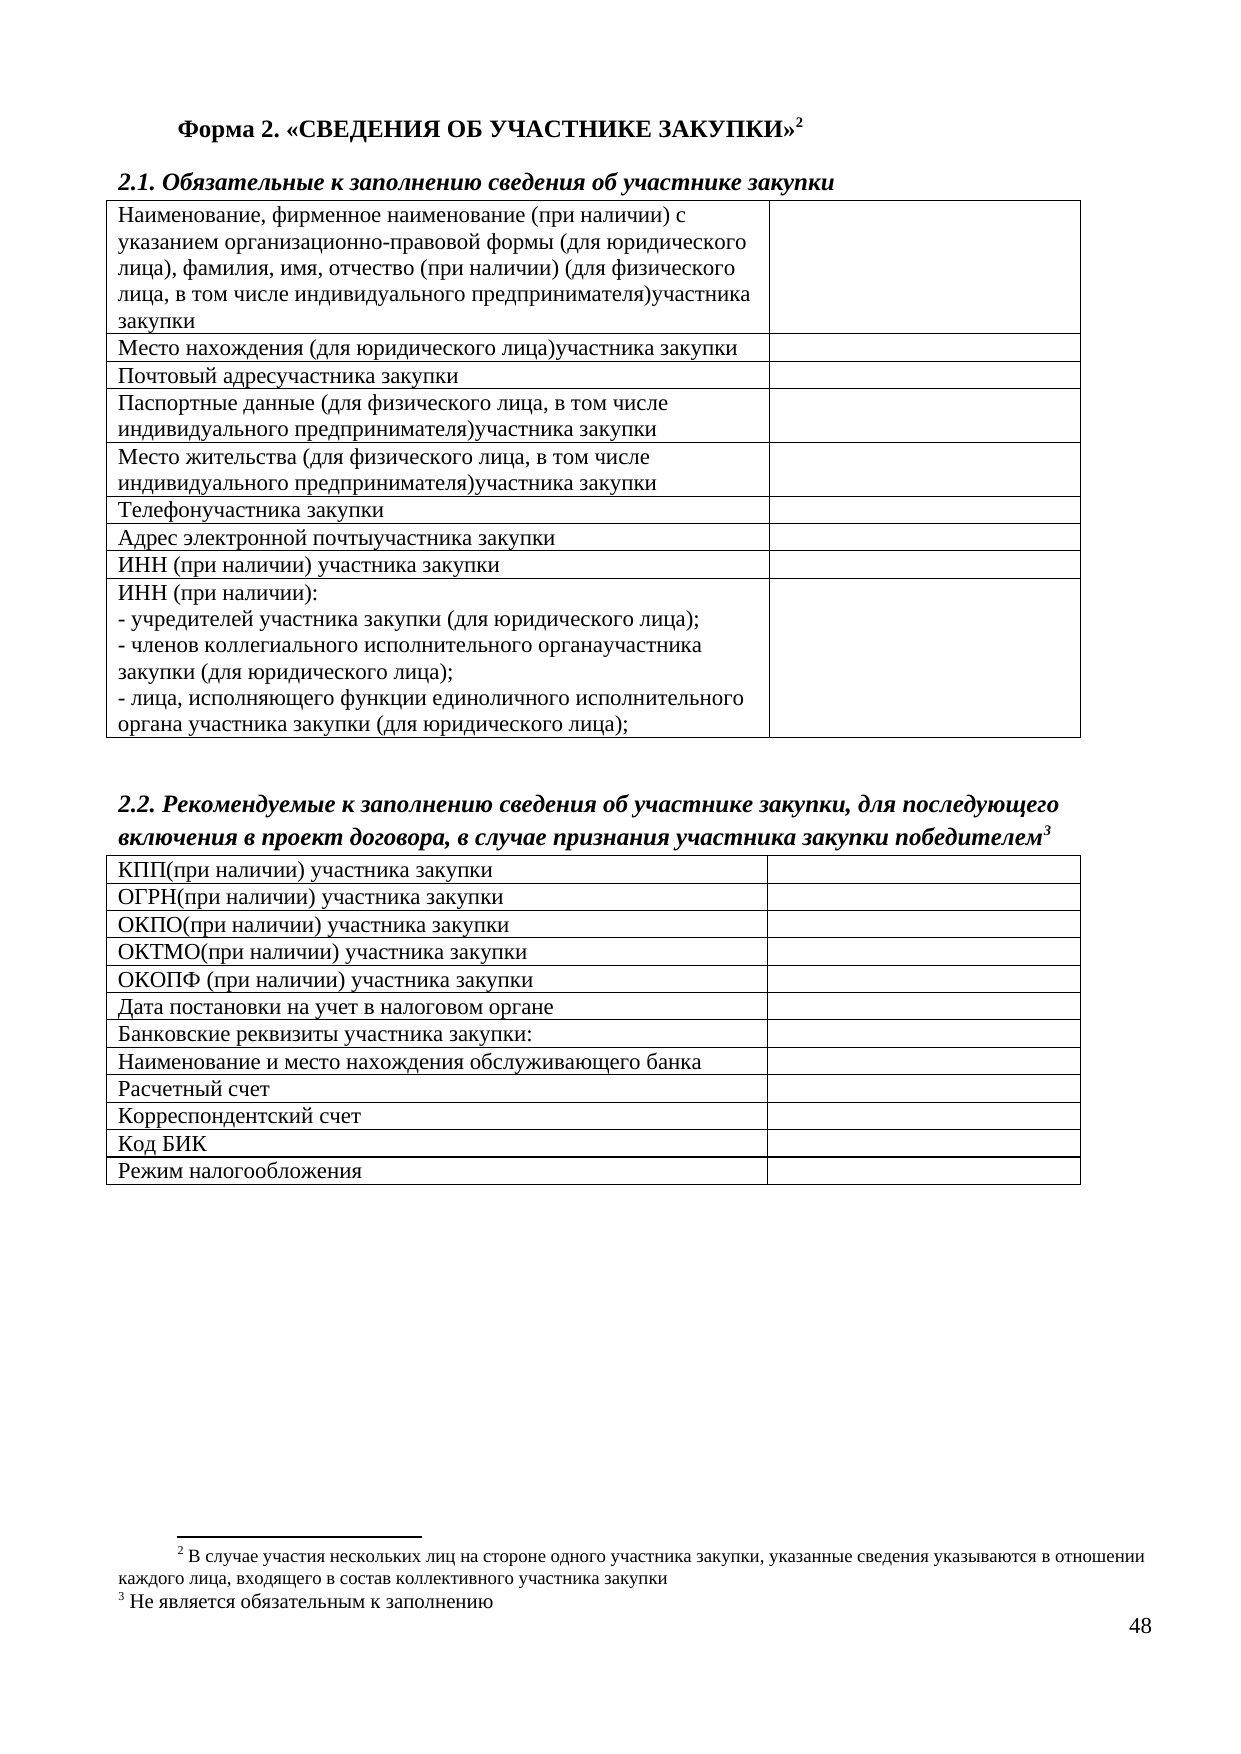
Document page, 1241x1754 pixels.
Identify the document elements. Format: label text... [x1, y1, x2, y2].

table_cell ОГРН(при наличии) участника закупки [107, 884, 767, 910]
table_cell Расчетный счет [107, 1075, 767, 1102]
table_cell Телефонучастника закупки [107, 497, 769, 523]
table_cell [768, 1158, 1080, 1184]
table_cell Банковские реквизиты участника закупки: [107, 1020, 767, 1047]
table_cell [768, 993, 1080, 1019]
table_cell ИНН (при наличии) участника закупки [107, 551, 769, 578]
table_cell [770, 497, 1080, 523]
text 2.1. Обязательные к заполнению сведения об участнике закупки [118, 167, 1181, 196]
table_cell ИНН (при наличии): - учредителей участника закупки (для юридического лица); - членов коллегиального исполнительного органаучастника закупки (для юридического лица); - лица, исполняющего функции единоличного исполнительного органа участника закупки (для юридического лица); [107, 579, 769, 737]
table_cell [770, 524, 1080, 550]
table_cell [768, 1130, 1080, 1156]
table_cell Почтовый адресучастника закупки [107, 362, 769, 388]
table_cell [768, 1048, 1080, 1074]
table_cell Адрес электронной почтыучастника закупки [107, 524, 769, 550]
table_cell Место жительства (для физического лица, в том числе индивидуального предпринимателя)участника закупки [107, 443, 769, 496]
text 2.2. Рекомендуемые к заполнению сведения об участнике закупки, для последующего включения в проект договора, в случае признания участника закупки победителем [118, 789, 1181, 851]
table_cell [770, 443, 1080, 496]
table_cell [768, 884, 1080, 910]
table_cell [768, 938, 1080, 964]
table_cell Корреспондентский счет [107, 1103, 767, 1129]
table_cell [768, 1075, 1080, 1102]
table_cell Режим налогообложения [107, 1158, 767, 1184]
table_cell ОКПО(при наличии) участника закупки [107, 911, 767, 937]
table_cell [768, 966, 1080, 992]
table_cell [770, 362, 1080, 388]
table_cell Место нахождения (для юридического лица)участника закупки [107, 334, 769, 361]
table_cell Дата постановки на учет в налоговом органе [107, 993, 767, 1019]
table_header [768, 856, 1080, 882]
table_header КПП(при наличии) участника закупки [107, 856, 767, 882]
table_cell [770, 551, 1080, 578]
table_cell ОКОПФ (при наличии) участника закупки [107, 966, 767, 992]
table_cell [770, 334, 1080, 361]
table_cell [768, 1103, 1080, 1129]
table_cell Паспортные данные (для физического лица, в том числе индивидуального предпринимателя)участника закупки [107, 389, 769, 442]
table_cell [768, 911, 1080, 937]
table_cell ОКТМО(при наличии) участника закупки [107, 938, 767, 964]
table_cell [770, 389, 1080, 442]
table_cell Код БИК [107, 1130, 767, 1156]
table_cell [768, 1020, 1080, 1047]
subtitle «СВЕДЕНИЯ ОБ УЧАСТНИКЕ ЗАКУПКИ» [177, 114, 1152, 142]
table_cell [770, 579, 1080, 737]
table_header [770, 201, 1080, 333]
table_cell Наименование и место нахождения обслуживающего банка [107, 1048, 767, 1074]
table_header Наименование, фирменное наименование (при наличии) с указанием организационно-правовой формы (для юридического лица), фамилия, имя, отчество (при наличии) (для физического лица, в том числе индивидуального предпринимателя)участника закупки [107, 201, 769, 333]
